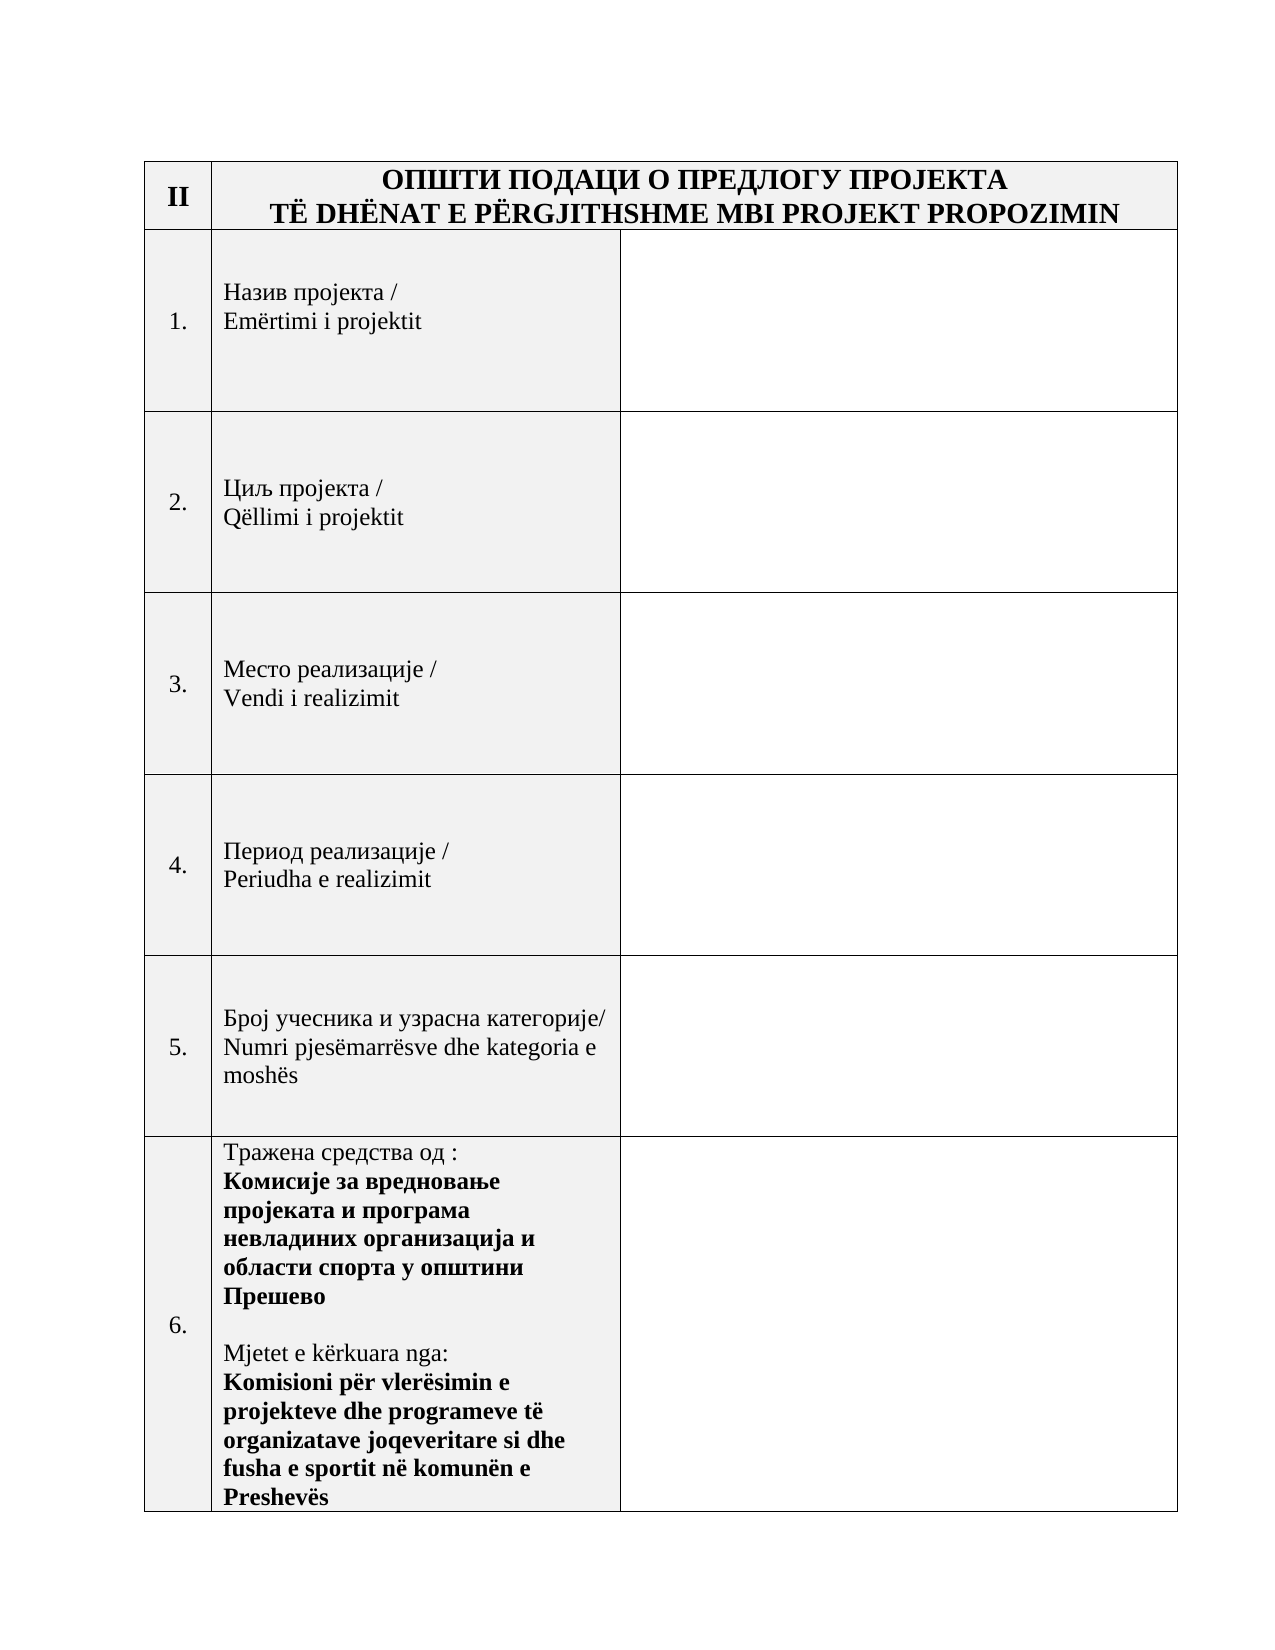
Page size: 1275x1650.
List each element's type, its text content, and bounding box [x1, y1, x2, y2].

table_cell 3. [145, 593, 211, 773]
table_cell Брoj учeсникa и узрaснa кaтeгoриje/ Numri pjesëmarrësve dhe kategoria e moshës [212, 956, 620, 1136]
table_cell [621, 775, 1177, 955]
table_cell [621, 230, 1177, 411]
table_cell [621, 956, 1177, 1136]
table_header OПШTИ ПOДAЦИ O ПРEДЛOГУ ПРOJEКTA Të dhënat e përgjithshme mbi projekt propozimin [212, 162, 1177, 229]
table_cell 1. [145, 230, 211, 411]
table_cell Циљ прojeктa / Qëllimi i projektit [212, 412, 620, 592]
table_cell [621, 1137, 1177, 1511]
table_cell [621, 412, 1177, 592]
table_cell 5. [145, 956, 211, 1136]
table_header II [145, 162, 211, 229]
table_cell Meстo рeaлизaциje / Vendi i realizimit [212, 593, 620, 773]
table_cell Tрaжeнa срeдствa oд : кoмисиje зa врeднoвaњe прojeкaтa и прoгрaмa нeвлaдиних oргaнизaциjа и oблaсти спoртa у oпштини Прeшeвo Mjetet e kërkuara nga: Komisioni për vlerësimin e projekteve dhe programeve të organizatave joqeveritare si dhe fusha e sportit në komunën e Preshevës [212, 1137, 620, 1511]
table_cell 2. [145, 412, 211, 592]
table_cell Нaзив прojeктa / Emërtimi i projektit [212, 230, 620, 411]
table_cell 4. [145, 775, 211, 955]
table_cell Пeриoд рeaлизaциje / Periudha e realizimit [212, 775, 620, 955]
table_cell [621, 593, 1177, 773]
table_cell 6. [145, 1137, 211, 1511]
